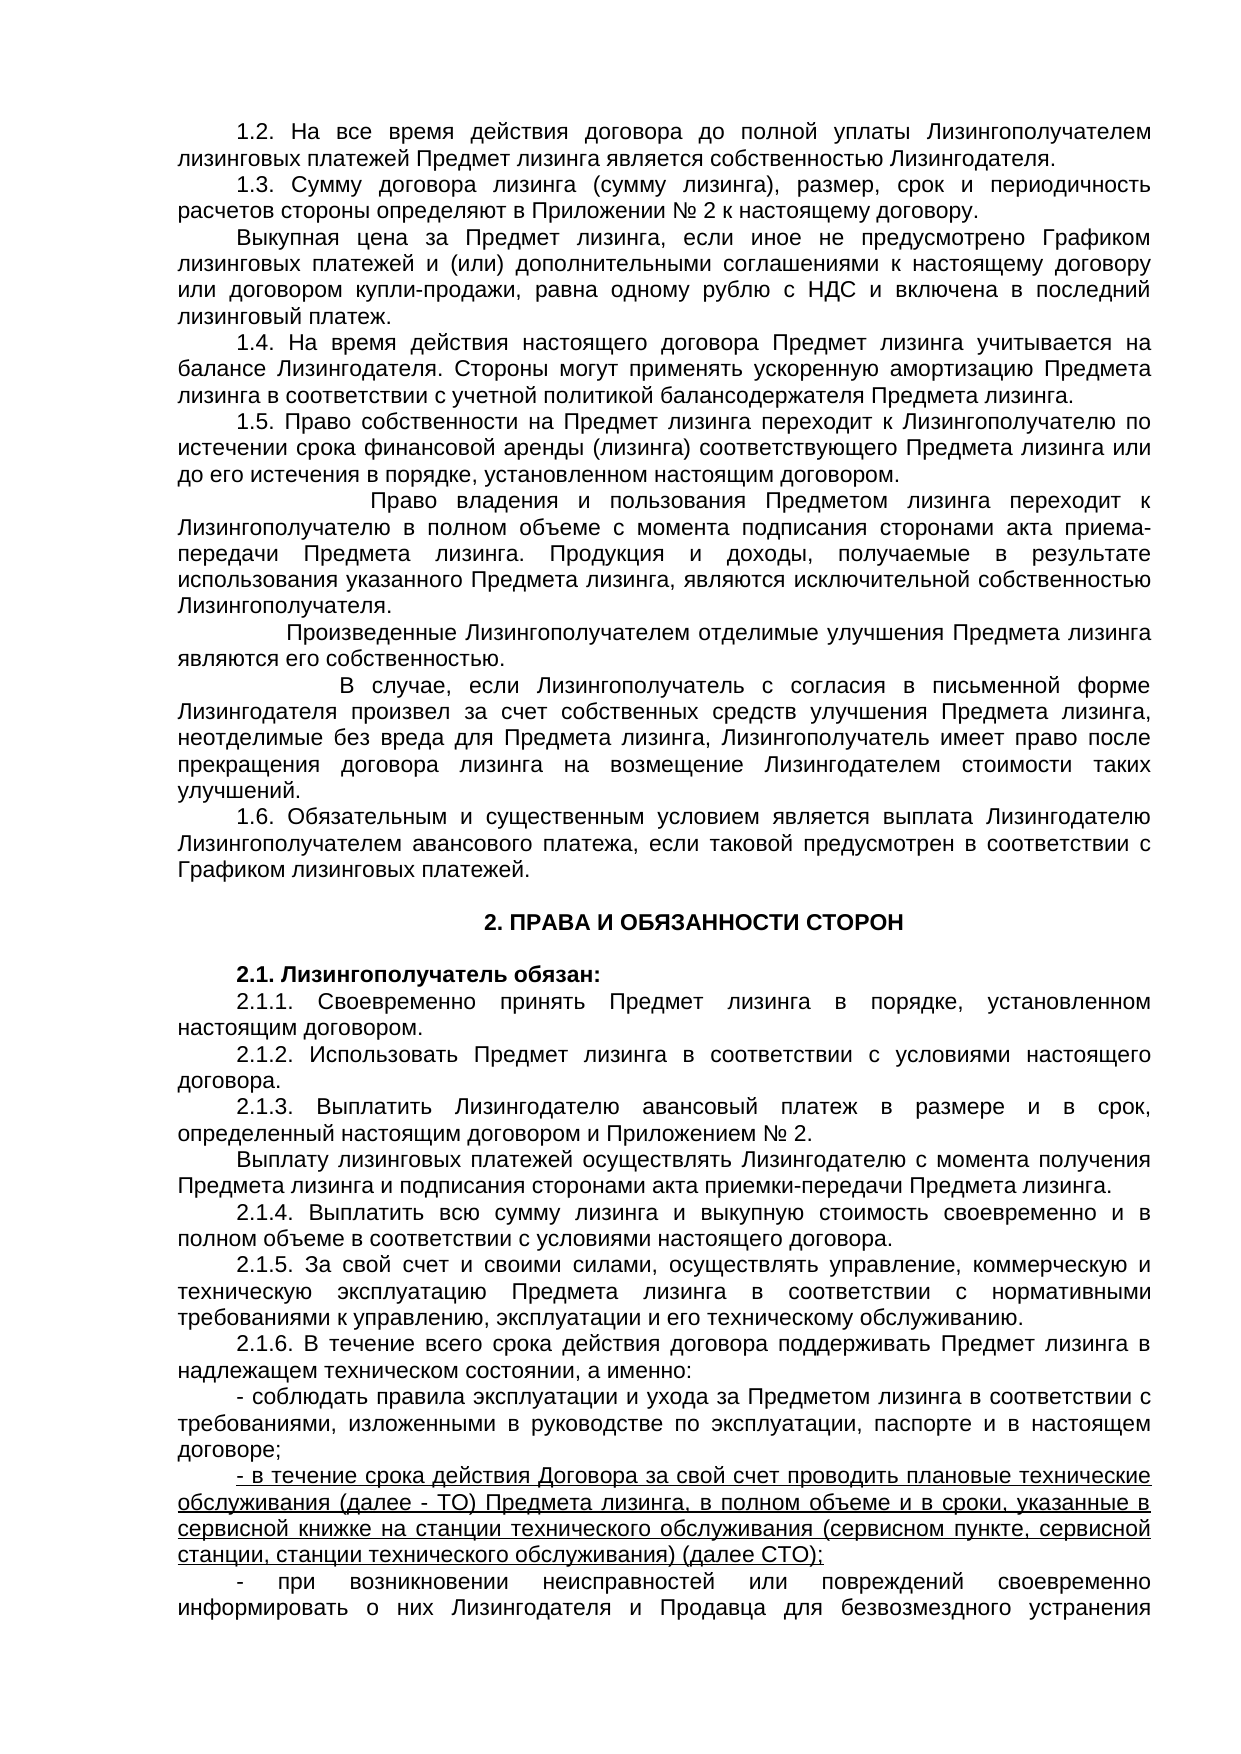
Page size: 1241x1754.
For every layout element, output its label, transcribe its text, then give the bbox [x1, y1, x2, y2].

text В случае, если Лизингополучатель с согласия в письменной форме Лизингодателя произвел за счет собственных средств улучшения Предмета лизинга, неотделимые без вреда для Предмета лизинга, Лизингополучатель имеет право после прекращения договора лизинга на возмещение Лизингодателем стоимости таких улучшений. [177, 672, 1152, 803]
text 2.1.3. Выплатить Лизингодателю авансовый платеж в размере и в срок, определенный настоящим договором и Приложением № 2. [177, 1093, 1152, 1146]
text - в течение срока действия Договора за свой счет проводить плановые технические обслуживания (далее - ТО) Предмета лизинга, в полном объеме и в сроки, указанные в сервисной книжке на станции технического обслуживания (сервисном пункте, сервисной станции, станции технического обслуживания) (далее СТО); [177, 1462, 1152, 1568]
text Произведенные Лизингополучателем отделимые улучшения Предмета лизинга являются его собственностью. [177, 619, 1152, 672]
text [177, 1568, 1152, 1620]
text 2.1.4. Выплатить всю сумму лизинга и выкупную стоимость своевременно и в полном объеме в соответствии с условиями настоящего договора. [177, 1199, 1152, 1251]
text 2. ПРАВА И ОБЯЗАННОСТИ СТОРОН [177, 909, 1152, 935]
text - соблюдать правила эксплуатации и ухода за Предметом лизинга в соответствии с требованиями, изложенными в руководстве по эксплуатации, паспорте и в настоящем договоре; [177, 1383, 1152, 1462]
text 1.3. Сумму договора лизинга (сумму лизинга), размер, срок и периодичность расчетов стороны определяют в Приложении № 2 к настоящему договору. [177, 171, 1152, 223]
text 2.1.6. В течение всего срока действия договора поддерживать Предмет лизинга в надлежащем техническом состоянии, а именно: [177, 1330, 1152, 1383]
text 1.4. На время действия настоящего договора Предмет лизинга учитывается на балансе Лизингодателя. Стороны могут применять ускоренную амортизацию Предмета лизинга в соответствии с учетной политикой балансодержателя Предмета лизинга. [177, 329, 1152, 408]
text 2.1.5. За свой счет и своими силами, осуществлять управление, коммерческую и техническую эксплуатацию Предмета лизинга в соответствии с нормативными требованиями к управлению, эксплуатации и его техническому обслуживанию. [177, 1251, 1152, 1330]
text 1.2. На все время действия договора до полной уплаты Лизингополучателем лизинговых платежей Предмет лизинга является собственностью Лизингодателя. [177, 118, 1152, 171]
text Право владения и пользования Предметом лизинга переходит к Лизингополучателю в полном объеме с момента подписания сторонами акта приема-передачи Предмета лизинга. Продукция и доходы, получаемые в результате использования указанного Предмета лизинга, являются исключительной собственностью Лизингополучателя. [177, 487, 1152, 619]
text 2.1.1. Своевременно принять Предмет лизинга в порядке, установленном настоящим договором. [177, 988, 1152, 1041]
text 2.1. Лизингополучатель обязан: [177, 961, 1152, 988]
text 1.6. Обязательным и существенным условием является выплата Лизингодателю Лизингополучателем авансового платежа, если таковой предусмотрен в соответствии с Графиком лизинговых платежей. [177, 803, 1152, 882]
text 1.5. Право собственности на Предмет лизинга переходит к Лизингополучателю по истечении срока финансовой аренды (лизинга) соответствующего Предмета лизинга или до его истечения в порядке, установленном настоящим договором. [177, 408, 1152, 487]
text 2.1.2. Использовать Предмет лизинга в соответствии с условиями настоящего договора. [177, 1041, 1152, 1093]
text Выплату лизинговых платежей осуществлять Лизингодателю с момента получения Предмета лизинга и подписания сторонами акта приемки-передачи Предмета лизинга. [177, 1146, 1152, 1199]
text Выкупная цена за Предмет лизинга, если иное не предусмотрено Графиком лизинговых платежей и (или) дополнительными соглашениями к настоящему договору или договором купли-продажи, равна одному рублю с НДС и включена в последний лизинговый платеж. [177, 223, 1152, 329]
